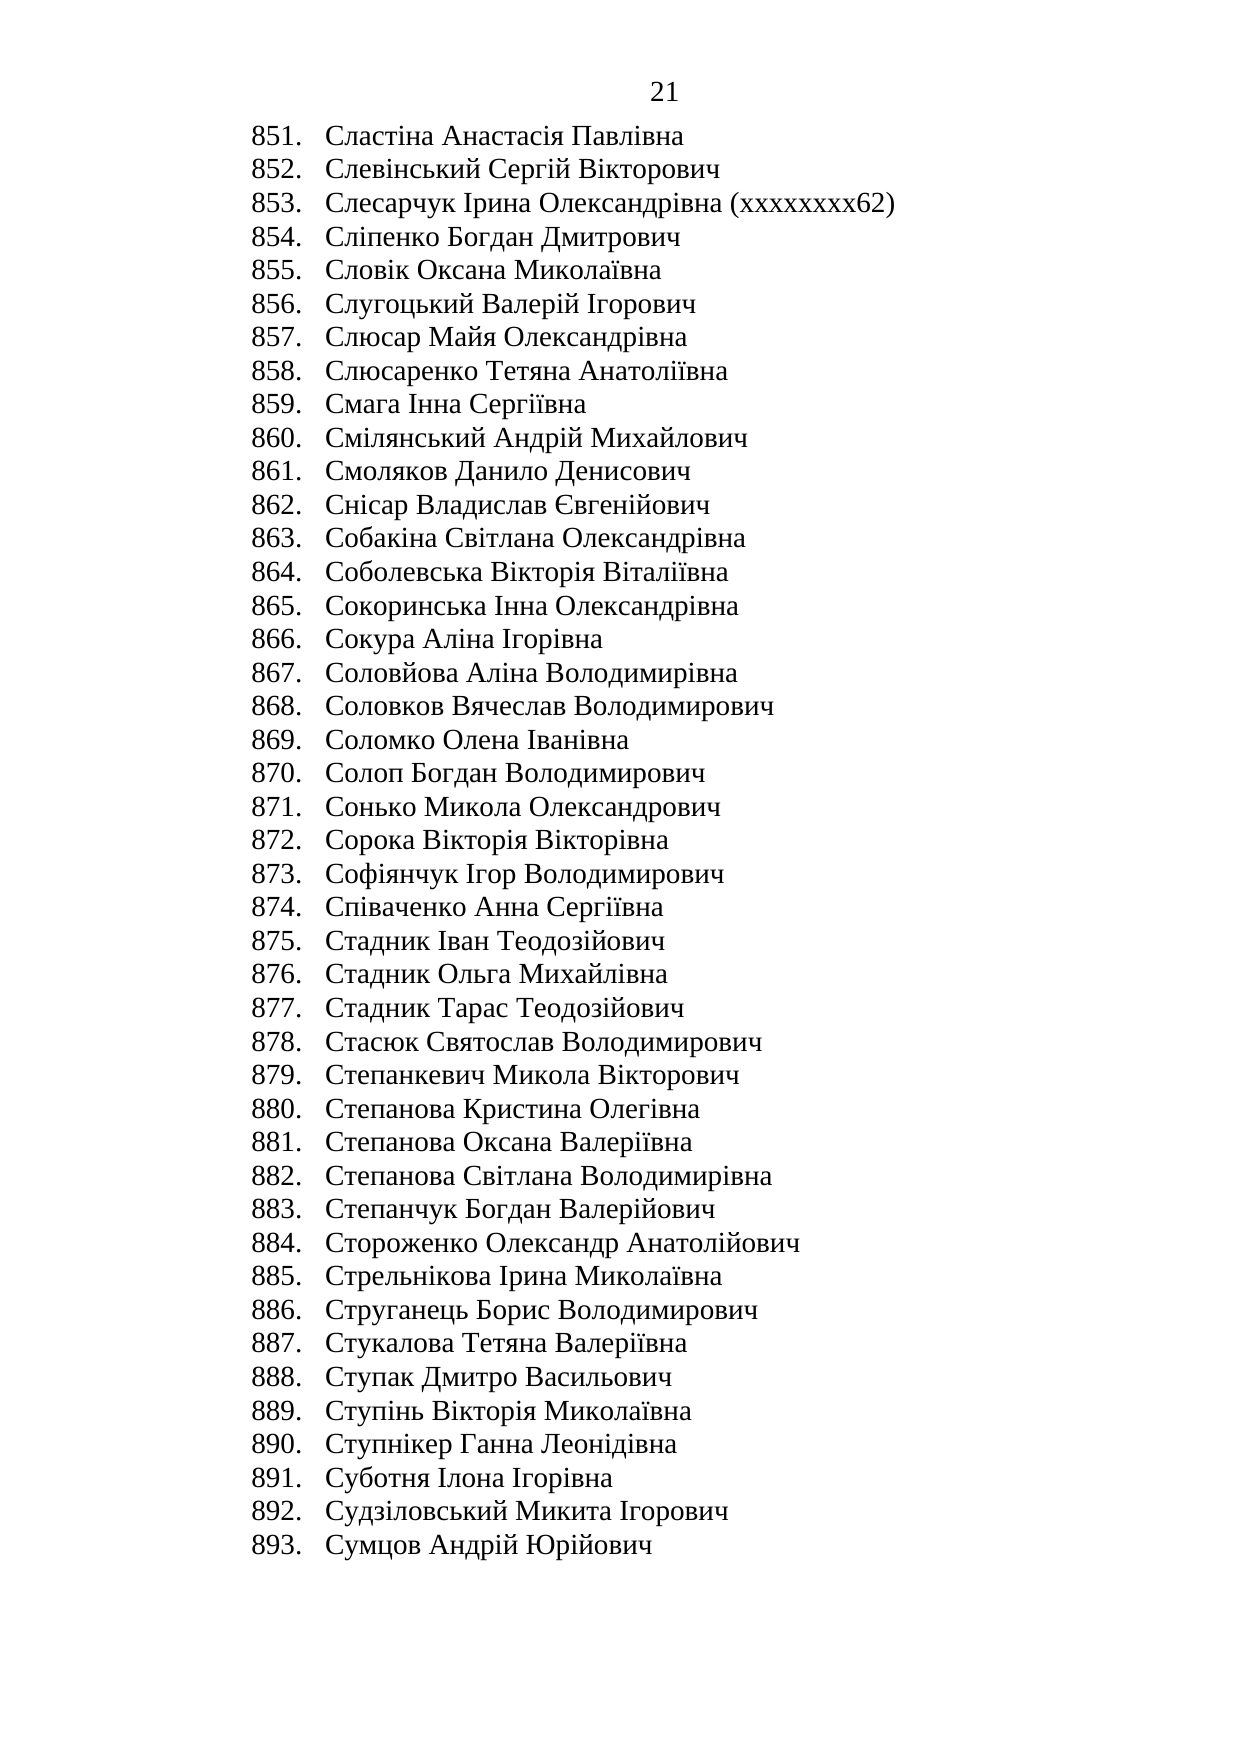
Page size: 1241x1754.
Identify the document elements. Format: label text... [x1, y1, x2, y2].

list Слюсаренко Тетяна Анатоліївна [177, 353, 1152, 386]
list Стороженко Олександр Анатолійович [177, 1225, 1152, 1258]
list Сластіна Анастасія Павлівна [177, 118, 1152, 152]
list Ступак Дмитро Васильович [177, 1359, 1152, 1393]
list Слугоцький Валерій Ігорович [177, 286, 1152, 319]
list Солоп Богдан Володимирович [177, 755, 1152, 789]
list Стрельнікова Ірина Миколаївна [177, 1258, 1152, 1292]
list Снісар Владислав Євгенійович [177, 487, 1152, 521]
list Стасюк Святослав Володимирович [177, 1024, 1152, 1057]
list Співаченко Анна Сергіївна [177, 889, 1152, 923]
list Слевінський Сергій Вікторович [177, 152, 1152, 185]
list Слесарчук Ірина Олександрівна (хххххххх62) [177, 185, 1152, 219]
list Слюсар Майя Олександрівна [177, 319, 1152, 353]
list Сокоринська Інна Олександрівна [177, 588, 1152, 621]
list Струганець Борис Володимирович [177, 1292, 1152, 1326]
list Степанова Світлана Володимирівна [177, 1158, 1152, 1191]
list Ступнікер Ганна Леонідівна [177, 1426, 1152, 1460]
list Соболевська Вікторія Віталіївна [177, 554, 1152, 588]
list Стадник Іван Теодозійович [177, 923, 1152, 957]
list Сорока Вікторія Вікторівна [177, 822, 1152, 856]
list Сонько Микола Олександрович [177, 789, 1152, 822]
list Стадник Ольга Михайлівна [177, 957, 1152, 990]
list Степанова Кристина Олегівна [177, 1091, 1152, 1124]
list Степанчук Богдан Валерійович [177, 1191, 1152, 1225]
list Смага Інна Сергіївна [177, 386, 1152, 420]
list Стадник Тарас Теодозійович [177, 990, 1152, 1024]
list Сліпенко Богдан Дмитрович [177, 219, 1152, 252]
list Соловйова Аліна Володимирівна [177, 655, 1152, 688]
list Сумцов Андрій Юрійович [177, 1527, 1152, 1560]
list Смоляков Данило Денисович [177, 453, 1152, 487]
list Степанова Оксана Валеріївна [177, 1124, 1152, 1158]
list Соловков Вячеслав Володимирович [177, 688, 1152, 722]
list Степанкевич Микола Вікторович [177, 1057, 1152, 1091]
list Соломко Олена Іванівна [177, 722, 1152, 755]
list Собакіна Світлана Олександрівна [177, 521, 1152, 554]
list Суботня Ілона Ігорівна [177, 1460, 1152, 1493]
list Софіянчук Ігор Володимирович [177, 856, 1152, 889]
list Сокура Аліна Ігорівна [177, 621, 1152, 655]
list Стукалова Тетяна Валеріївна [177, 1326, 1152, 1359]
list Словік Оксана Миколаївна [177, 252, 1152, 286]
list Судзіловський Микита Ігорович [177, 1493, 1152, 1527]
list Ступінь Вікторія Миколаївна [177, 1393, 1152, 1426]
list Смілянський Андрій Михайлович [177, 420, 1152, 453]
